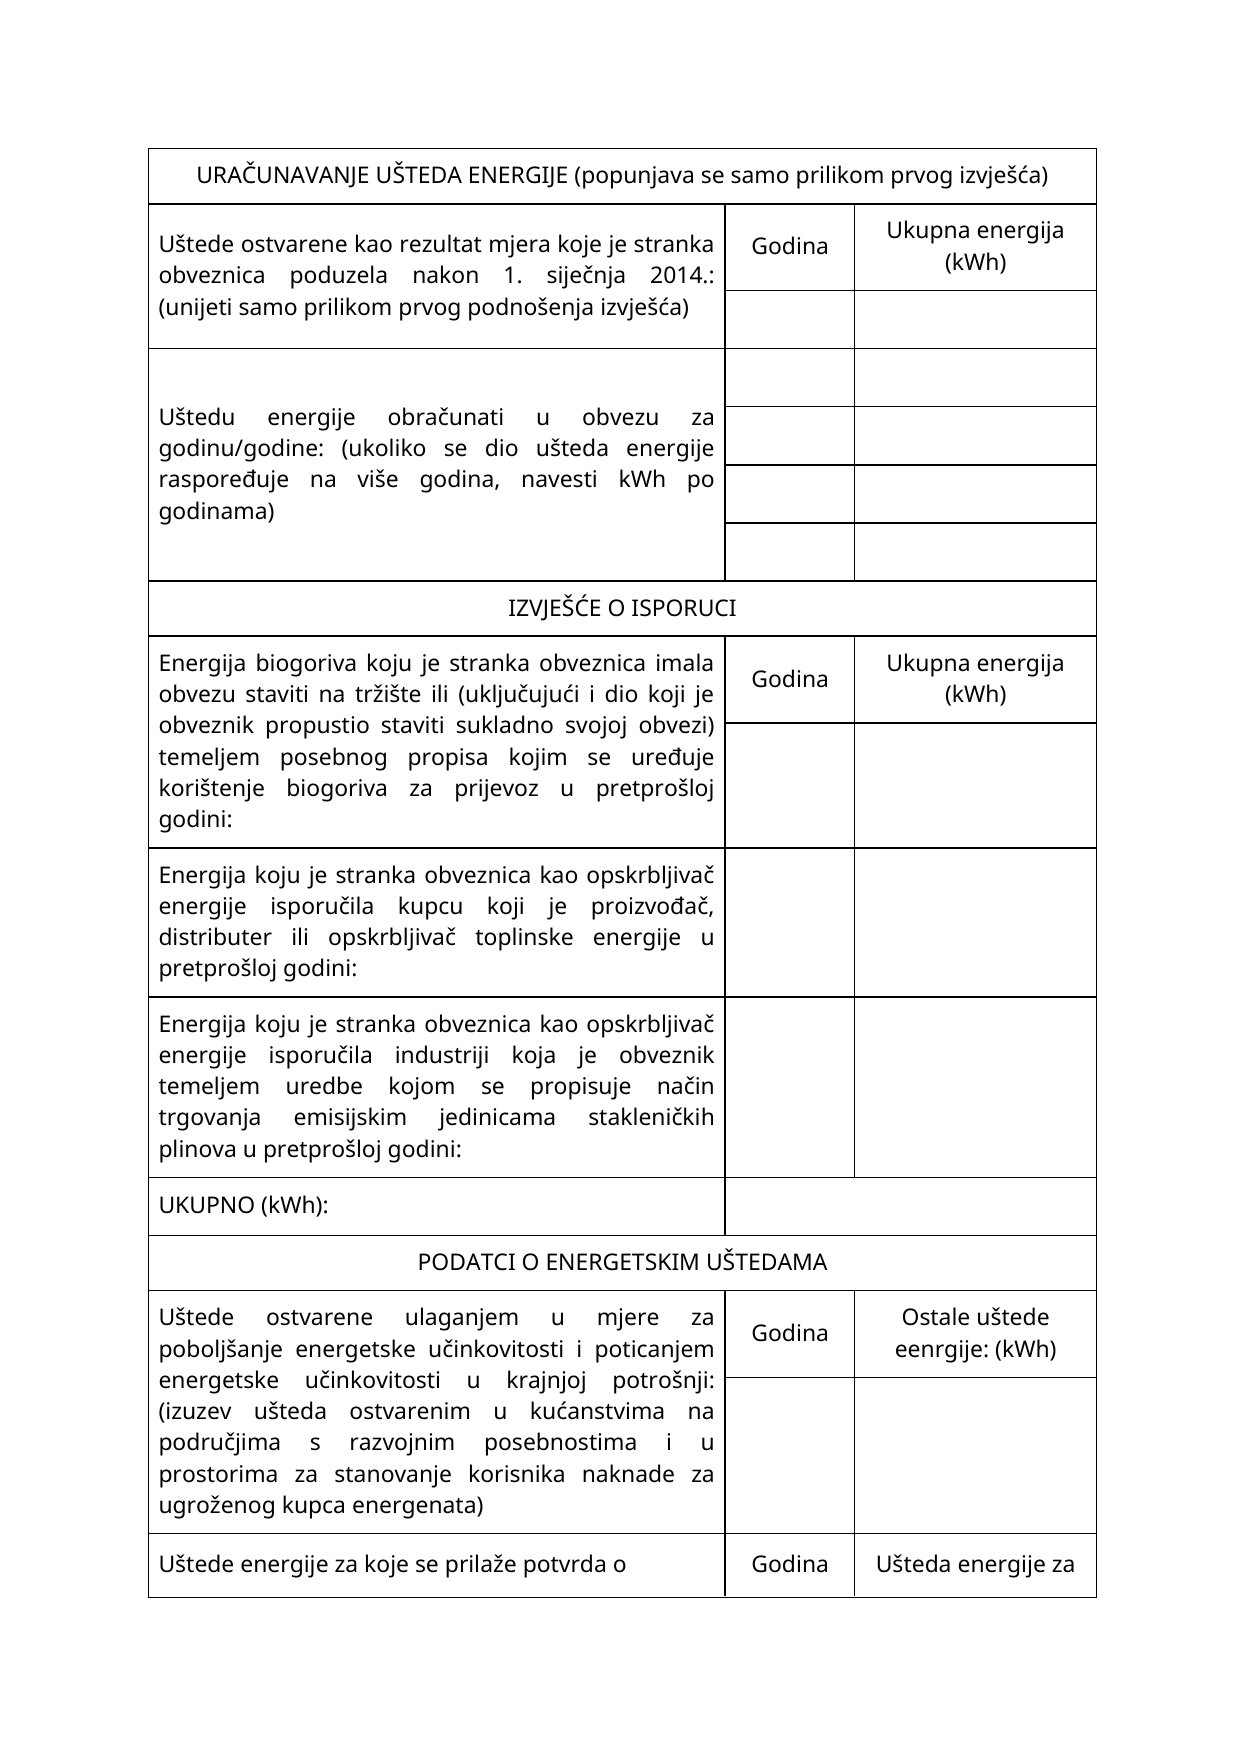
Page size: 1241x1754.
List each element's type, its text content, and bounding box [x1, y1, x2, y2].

table_cell [855, 349, 1096, 406]
table_cell Godina [726, 637, 854, 722]
table_cell [726, 291, 854, 348]
table_cell UKUPNO (kWh): [149, 1178, 724, 1234]
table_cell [149, 1534, 724, 1596]
table_cell Godina [726, 1291, 854, 1376]
table_cell Ostale uštede eenrgije: (kWh) [855, 1291, 1096, 1376]
table_cell Ukupna energija (kWh) [855, 205, 1096, 289]
table_cell [726, 1378, 854, 1533]
table_cell [855, 998, 1096, 1176]
table_cell Ukupna energija (kWh) [855, 637, 1096, 722]
table_cell [726, 524, 854, 580]
table_cell [726, 407, 854, 464]
table_cell [726, 466, 854, 522]
table_cell Godina [726, 205, 854, 289]
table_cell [855, 1534, 1096, 1596]
table_cell [726, 849, 854, 996]
table_cell URAČUNAVANJE UŠTEDA ENERGIJE (popunjava se samo prilikom prvog izvješća) [149, 149, 1096, 203]
table_cell [726, 349, 854, 406]
table_cell Godina [726, 1534, 854, 1596]
table_cell Energija biogoriva koju je stranka obveznica imala obvezu staviti na tržište ili (uključujući i dio koji je obveznik propustio staviti sukladno svojoj obvezi) temeljem posebnog propisa kojim se uređuje korištenje biogoriva za prijevoz u pretprošloj godini: [149, 637, 724, 847]
table_cell [855, 524, 1096, 580]
table_cell [855, 724, 1096, 847]
table_cell [855, 407, 1096, 464]
table_cell [855, 849, 1096, 996]
table_cell Uštede ostvarene ulaganjem u mjere za poboljšanje energetske učinkovitosti i poticanjem energetske učinkovitosti u krajnjoj potrošnji: (izuzev ušteda ostvarenim u kućanstvima na područjima s razvojnim posebnostima i u prostorima za stanovanje korisnika naknade za ugroženog kupca energenata) [149, 1291, 724, 1533]
table_cell Uštede ostvarene kao rezultat mjera koje je stranka obveznica poduzela nakon 1. siječnja 2014.: (unijeti samo prilikom prvog podnošenja izvješća) [149, 205, 724, 348]
table_cell Energija koju je stranka obveznica kao opskrbljivač energije isporučila industriji koja je obveznik temeljem uredbe kojom se propisuje način trgovanja emisijskim jedinicama stakleničkih plinova u pretprošloj godini: [149, 998, 724, 1176]
table_cell Energija koju je stranka obveznica kao opskrbljivač energije isporučila kupcu koji je proizvođač, distributer ili opskrbljivač toplinske energije u pretprošloj godini: [149, 849, 724, 996]
table_cell [855, 1378, 1096, 1533]
table_cell [726, 1178, 1096, 1234]
table_cell [855, 466, 1096, 522]
table_cell [726, 724, 854, 847]
table_cell PODATCI O ENERGETSKIM UŠTEDAMA [149, 1236, 1096, 1290]
table_cell IZVJEŠĆE O ISPORUCI [149, 582, 1096, 635]
table_cell [855, 291, 1096, 348]
table_cell [726, 998, 854, 1176]
table_cell Uštedu energije obračunati u obvezu za godinu/godine: (ukoliko se dio ušteda energije raspoređuje na više godina, navesti kWh po godinama) [149, 349, 724, 580]
